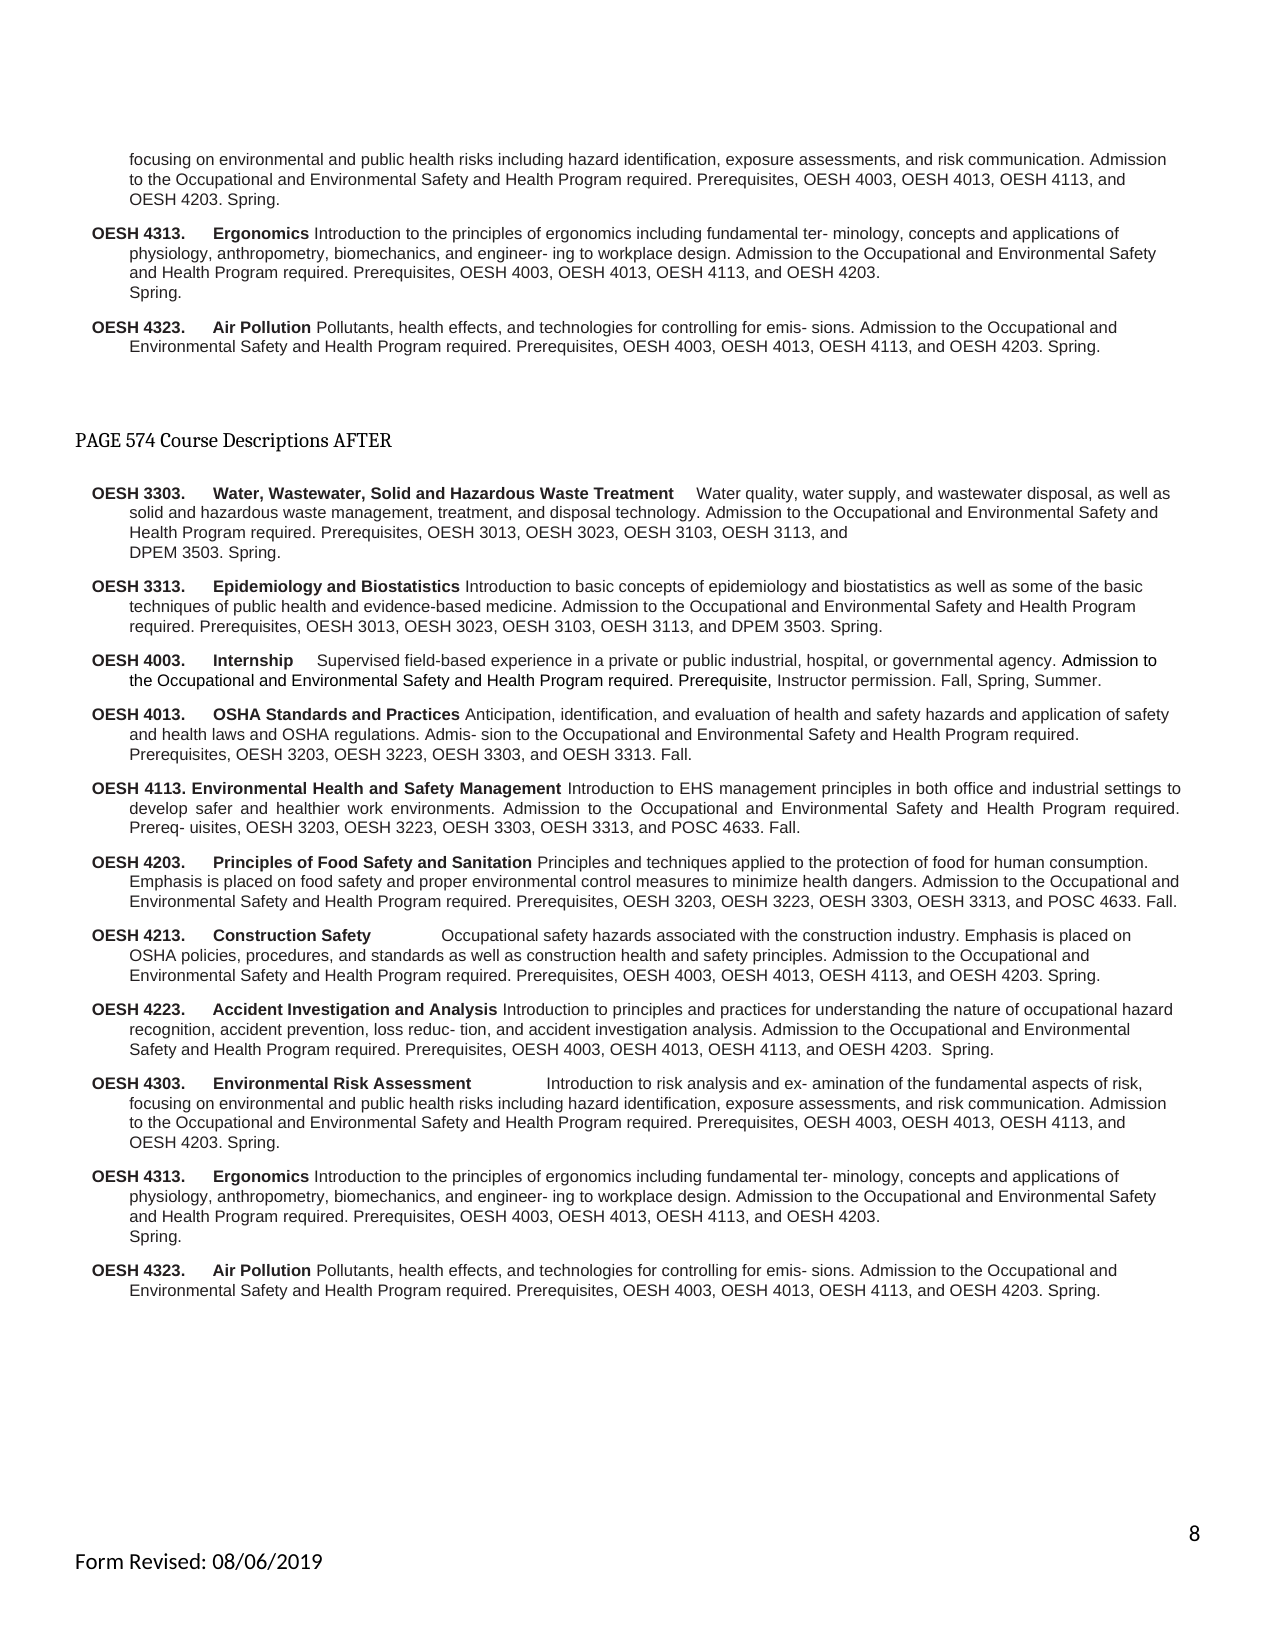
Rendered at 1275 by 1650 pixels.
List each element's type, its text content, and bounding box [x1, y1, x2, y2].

text Spring. [129, 1227, 1200, 1246]
text OESH 4213. Construction Safety Occupational safety hazards associated with the construction industry. Emphasis is placed on OSHA policies, procedures, and standards as well as construction health and safety principles. Admission to the Occupational and Environmental Safety and Health Program required. Prerequisites, OESH 4003, OESH 4013, OESH 4113, and OESH 4203. Spring. [92, 926, 1179, 985]
text OESH 4223. Accident Investigation and Analysis Introduction to principles and practices for understanding the nature of occupational hazard recognition, accident prevention, loss reduc- tion, and accident investigation analysis. Admission to the Occupational and Environmental Safety and Health Program required. Prerequisites, OESH 4003, OESH 4013, OESH 4113, and OESH 4203. Spring. [92, 1000, 1177, 1058]
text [92, 150, 1176, 208]
text OESH 4323. Air Pollution Pollutants, health effects, and technologies for controlling for emis- sions. Admission to the Occupational and Environmental Safety and Health Program required. Prerequisites, OESH 4003, OESH 4013, OESH 4113, and OESH 4203. Spring. [92, 1261, 1165, 1300]
text PAGE 574 Course Descriptions AFTER [75, 429, 1200, 453]
text OESH 4323. Air Pollution Pollutants, health effects, and technologies for controlling for emis- sions. Admission to the Occupational and Environmental Safety and Health Program required. Prerequisites, OESH 4003, OESH 4013, OESH 4113, and OESH 4203. Spring. [92, 317, 1165, 356]
text OESH 4013. OSHA Standards and Practices Anticipation, identification, and evaluation of health and safety hazards and application of safety and health laws and OSHA regulations. Admis- sion to the Occupational and Environmental Safety and Health Program required. Prerequisites, OESH 3203, OESH 3223, OESH 3303, and OESH 3313. Fall. [92, 705, 1185, 764]
text OESH 4003. Internship Supervised field-based experience in a private or public industrial, hospital, or governmental agency. Admission to the Occupational and Environmental Safety and Health Program required. Prerequisite, Instructor permission. Fall, Spring, Summer. [92, 651, 1179, 690]
text OESH 3303. Water, Wastewater, Solid and Hazardous Waste Treatment Water quality, water supply, and wastewater disposal, as well as solid and hazardous waste management, treatment, and disposal technology. Admission to the Occupational and Environmental Safety and Health Program required. Prerequisites, OESH 3013, OESH 3023, OESH 3103, OESH 3113, and [92, 483, 1186, 542]
text Spring. [129, 283, 1200, 302]
text OESH 4313. Ergonomics Introduction to the principles of ergonomics including fundamental ter- minology, concepts and applications of physiology, anthropometry, biomechanics, and engineer- ing to workplace design. Admission to the Occupational and Environmental Safety and Health Program required. Prerequisites, OESH 4003, OESH 4013, OESH 4113, and OESH 4203. [92, 224, 1179, 282]
text OESH 4203. Principles of Food Safety and Sanitation Principles and techniques applied to the protection of food for human consumption. Emphasis is placed on food safety and proper environmental control measures to minimize health dangers. Admission to the Occupational and Environmental Safety and Health Program required. Prerequisites, OESH 3203, OESH 3223, OESH 3303, OESH 3313, and POSC 4633. Fall. [92, 852, 1180, 911]
text OESH 4113. Environmental Health and Safety Management Introduction to EHS management principles in both office and industrial settings to develop safer and healthier work environments. Admission to the Occupational and Environmental Safety and Health Program required. Prereq- uisites, OESH 3203, OESH 3223, OESH 3303, OESH 3313, and POSC 4633. Fall. [92, 779, 1182, 837]
text OESH 4313. Ergonomics Introduction to the principles of ergonomics including fundamental ter- minology, concepts and applications of physiology, anthropometry, biomechanics, and engineer- ing to workplace design. Admission to the Occupational and Environmental Safety and Health Program required. Prerequisites, OESH 4003, OESH 4013, OESH 4113, and OESH 4203. [92, 1167, 1179, 1226]
text DPEM 3503. Spring. [129, 543, 1200, 562]
text OESH 3313. Epidemiology and Biostatistics Introduction to basic concepts of epidemiology and biostatistics as well as some of the basic techniques of public health and evidence-based medicine. Admission to the Occupational and Environmental Safety and Health Program required. Prerequisites, OESH 3013, OESH 3023, OESH 3103, OESH 3113, and DPEM 3503. Spring. [92, 577, 1168, 636]
